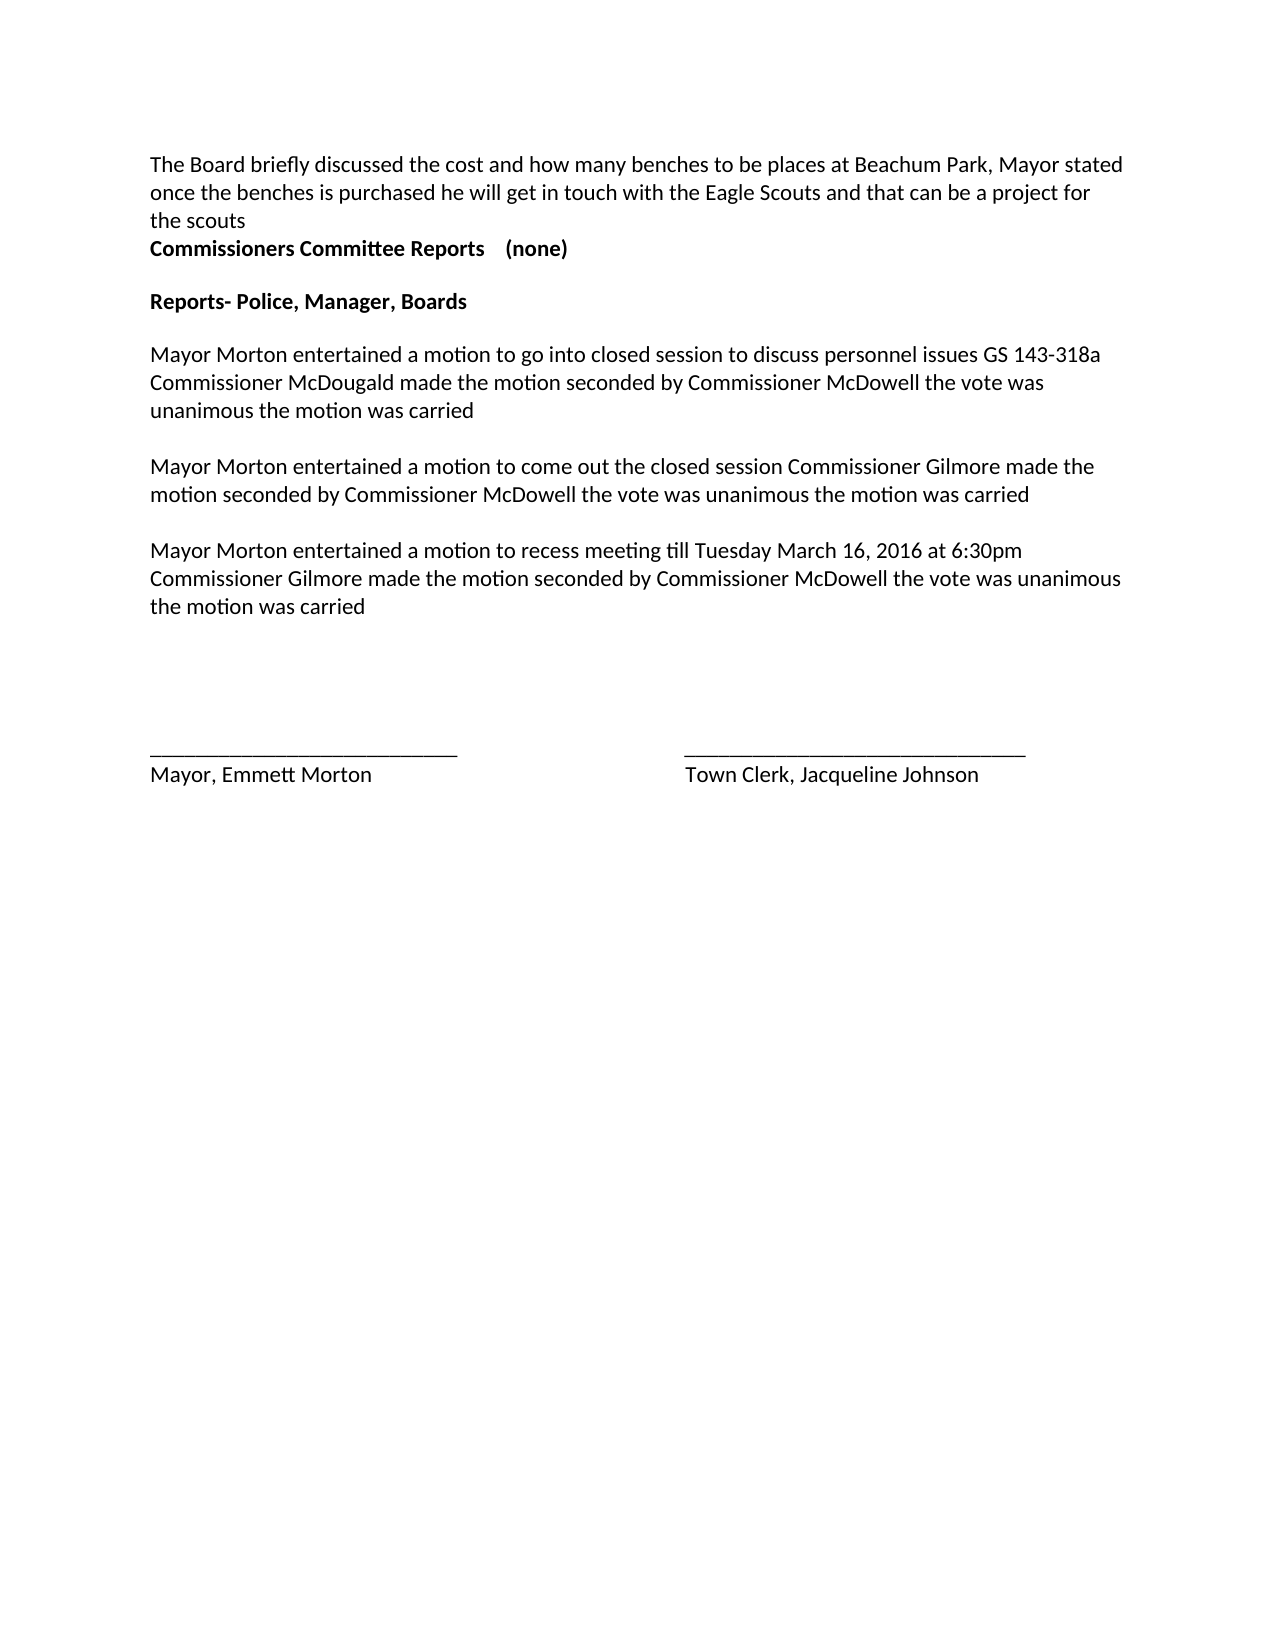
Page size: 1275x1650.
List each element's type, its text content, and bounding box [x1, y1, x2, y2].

text Commissioner McDougald made the motion seconded by Commissioner McDowell the vote was unanimous the motion was carried [150, 368, 1125, 424]
text Reports- Police, Manager, Boards [150, 287, 1125, 315]
text The Board briefly discussed the cost and how many benches to be places at Beachum Park, Mayor stated once the benches is purchased he will get in touch with the Eagle Scouts and that can be a project for the scouts [150, 150, 1125, 234]
text ___________________________ ______________________________ [150, 732, 1125, 760]
text Mayor Morton entertained a motion to go into closed session to discuss personnel issues GS 143-318a [150, 340, 1125, 368]
text Commissioners Committee Reports (none) [150, 234, 1125, 262]
text Mayor Morton entertained a motion to come out the closed session Commissioner Gilmore made the motion seconded by Commissioner McDowell the vote was unanimous the motion was carried [150, 452, 1125, 508]
text Mayor, Emmett Morton Town Clerk, Jacqueline Johnson [150, 760, 1125, 788]
text Mayor Morton entertained a motion to recess meeting till Tuesday March 16, 2016 at 6:30pm Commissioner Gilmore made the motion seconded by Commissioner McDowell the vote was unanimous the motion was carried [150, 536, 1125, 620]
